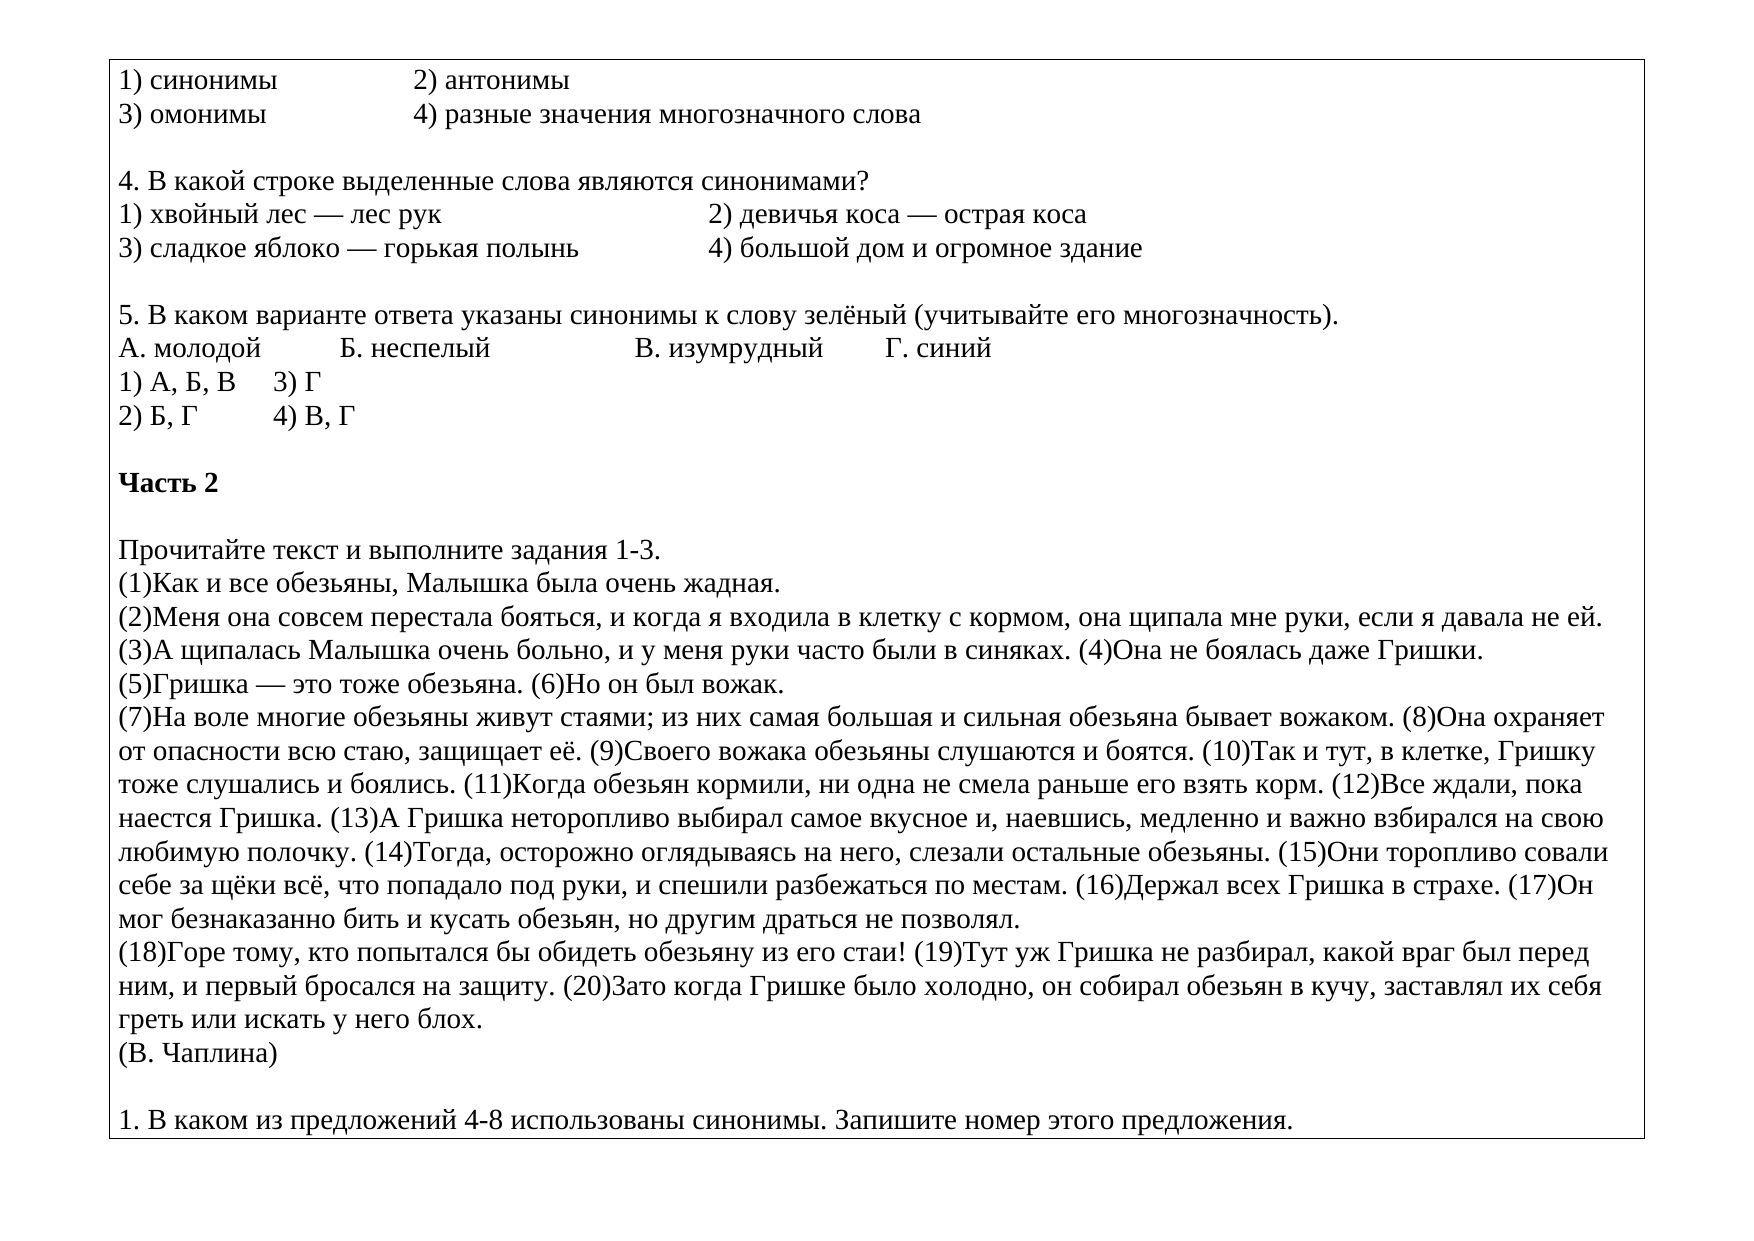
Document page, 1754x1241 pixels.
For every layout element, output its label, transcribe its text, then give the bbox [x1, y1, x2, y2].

text 1) синонимы 2) антонимы [110, 60, 1644, 96]
text (В. Чаплина) [118, 1035, 1636, 1068]
text 1. В каком из предложений 4-8 использованы синонимы. Запишите номер этого предложения. [110, 1099, 1644, 1138]
text A. молодой Б. неспелый B. изумрудный Г. синий [118, 331, 1636, 364]
text (2)Меня она совсем перестала бояться, и когда я входила в клетку с кормом, она щипала мне руки, если я давала не ей. (3)А щипалась Малышка очень больно, и у меня руки часто были в синяках. (4)Она не боялась даже Гришки. [118, 599, 1636, 666]
text (5)Гришка — это тоже обезьяна. (6)Но он был вожак. [118, 666, 1636, 699]
text (1)Как и все обезьяны, Малышка была очень жадная. [118, 565, 1636, 599]
text 1) хвойный лес — лес рук 2) девичья коса — острая коса [118, 196, 1636, 230]
text Прочитайте текст и выполните задания 1-3. [118, 532, 1636, 565]
text 2) Б, Г 4) В, Г [118, 398, 1636, 431]
text Часть 2 [118, 465, 1636, 498]
text 1) А, Б, В 3) Г [118, 364, 1636, 398]
text (7)На воле многие обезьяны живут стаями; из них самая большая и сильная обезьяна бывает вожаком. (8)Она охраняет от опасности всю стаю, защищает её. (9)Своего вожака обезьяны слушаются и боятся. (10)Так и тут, в клетке, Гришку тоже слушались и боялись. (11)Когда обезьян кормили, ни одна не смела раньше его взять корм. (12)Все ждали, пока наестся Гришка. (13)А Гришка неторопливо выбирал самое вкусное и, наевшись, медленно и важно взбирался на свою любимую полочку. (14)Тогда, осторожно оглядываясь на него, слезали остальные обезьяны. (15)Они торопливо совали себе за щёки всё, что попадало под руки, и спешили разбежаться по местам. (16)Держал всех Гришка в страхе. (17)Он мог безнаказанно бить и кусать обезьян, но другим драться не позволял. [118, 699, 1636, 934]
text 5. В каком варианте ответа указаны синонимы к слову зелёный (учитывайте его многозначность). [118, 297, 1636, 331]
text 3) омонимы 4) разные значения многозначного слова [118, 96, 1636, 129]
text 3) сладкое яблоко — горькая полынь 4) большой дом и огромное здание [118, 230, 1636, 263]
text (18)Горе тому, кто попытался бы обидеть обезьяну из его стаи! (19)Тут уж Гришка не разбирал, какой враг был перед ним, и первый бросался на защиту. (20)3ато когда Гришке было холодно, он собирал обезьян в кучу, заставлял их себя греть или искать у него блох. [118, 934, 1636, 1035]
text 4. В какой строке выделенные слова являются синонимами? [118, 163, 1636, 196]
